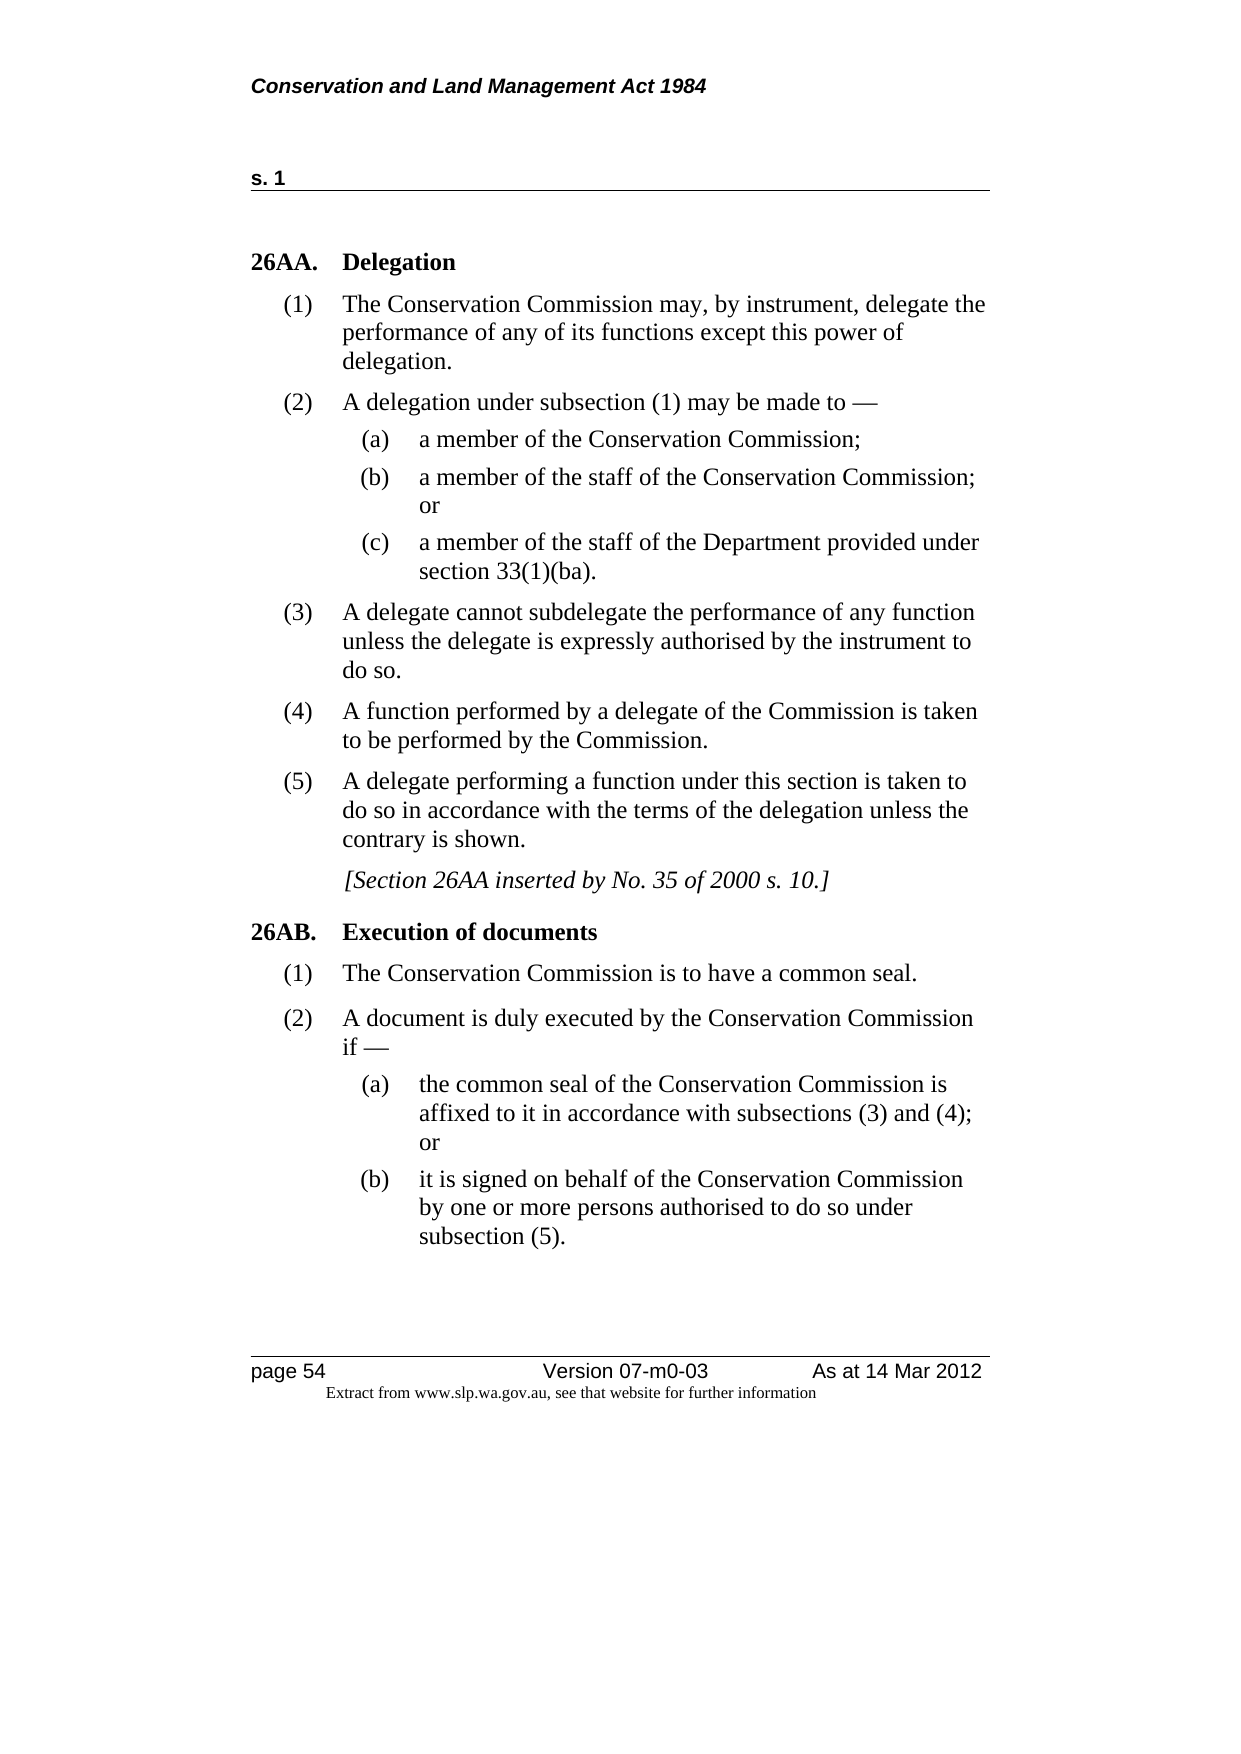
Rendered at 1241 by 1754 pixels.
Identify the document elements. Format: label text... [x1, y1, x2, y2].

text (b) a member of the staff of the Conservation Commission; or [251, 462, 990, 519]
text (3) A delegate cannot subdelegate the performance of any function unless the delegate is expressly authorised by the instrument to do so. [251, 597, 990, 684]
text (1) The Conservation Commission may, by instrument, delegate the performance of any of its functions except this power of delegation. [251, 289, 990, 375]
subtitle 26AB. Execution of documents [251, 917, 990, 945]
text (a) the common seal of the Conservation Commission is affixed to it in accordance with subsections (3) and (4); or [251, 1069, 990, 1155]
text (c) a member of the staff of the Department provided under section 33(1)(ba). [251, 527, 990, 585]
text (5) A delegate performing a function under this section is taken to do so in accordance with the terms of the delegation unless the contrary is shown. [251, 766, 990, 852]
text (2) A delegation under subsection (1) may be made to — [251, 387, 990, 416]
text (1) The Conservation Commission is to have a common seal. [251, 958, 990, 987]
subtitle 26AA. Delegation [251, 247, 990, 276]
text (a) a member of the Conservation Commission; [251, 424, 990, 453]
text (b) it is signed on behalf of the Conservation Commission by one or more persons authorised to do so under subsection (5). [251, 1164, 990, 1250]
text (2) A document is duly executed by the Conservation Commission if — [251, 1003, 990, 1061]
text (4) A function performed by a delegate of the Commission is taken to be performed by the Commission. [251, 696, 990, 754]
text [Section 26AA inserted by No. 35 of 2000 s. 10.] [251, 865, 990, 894]
